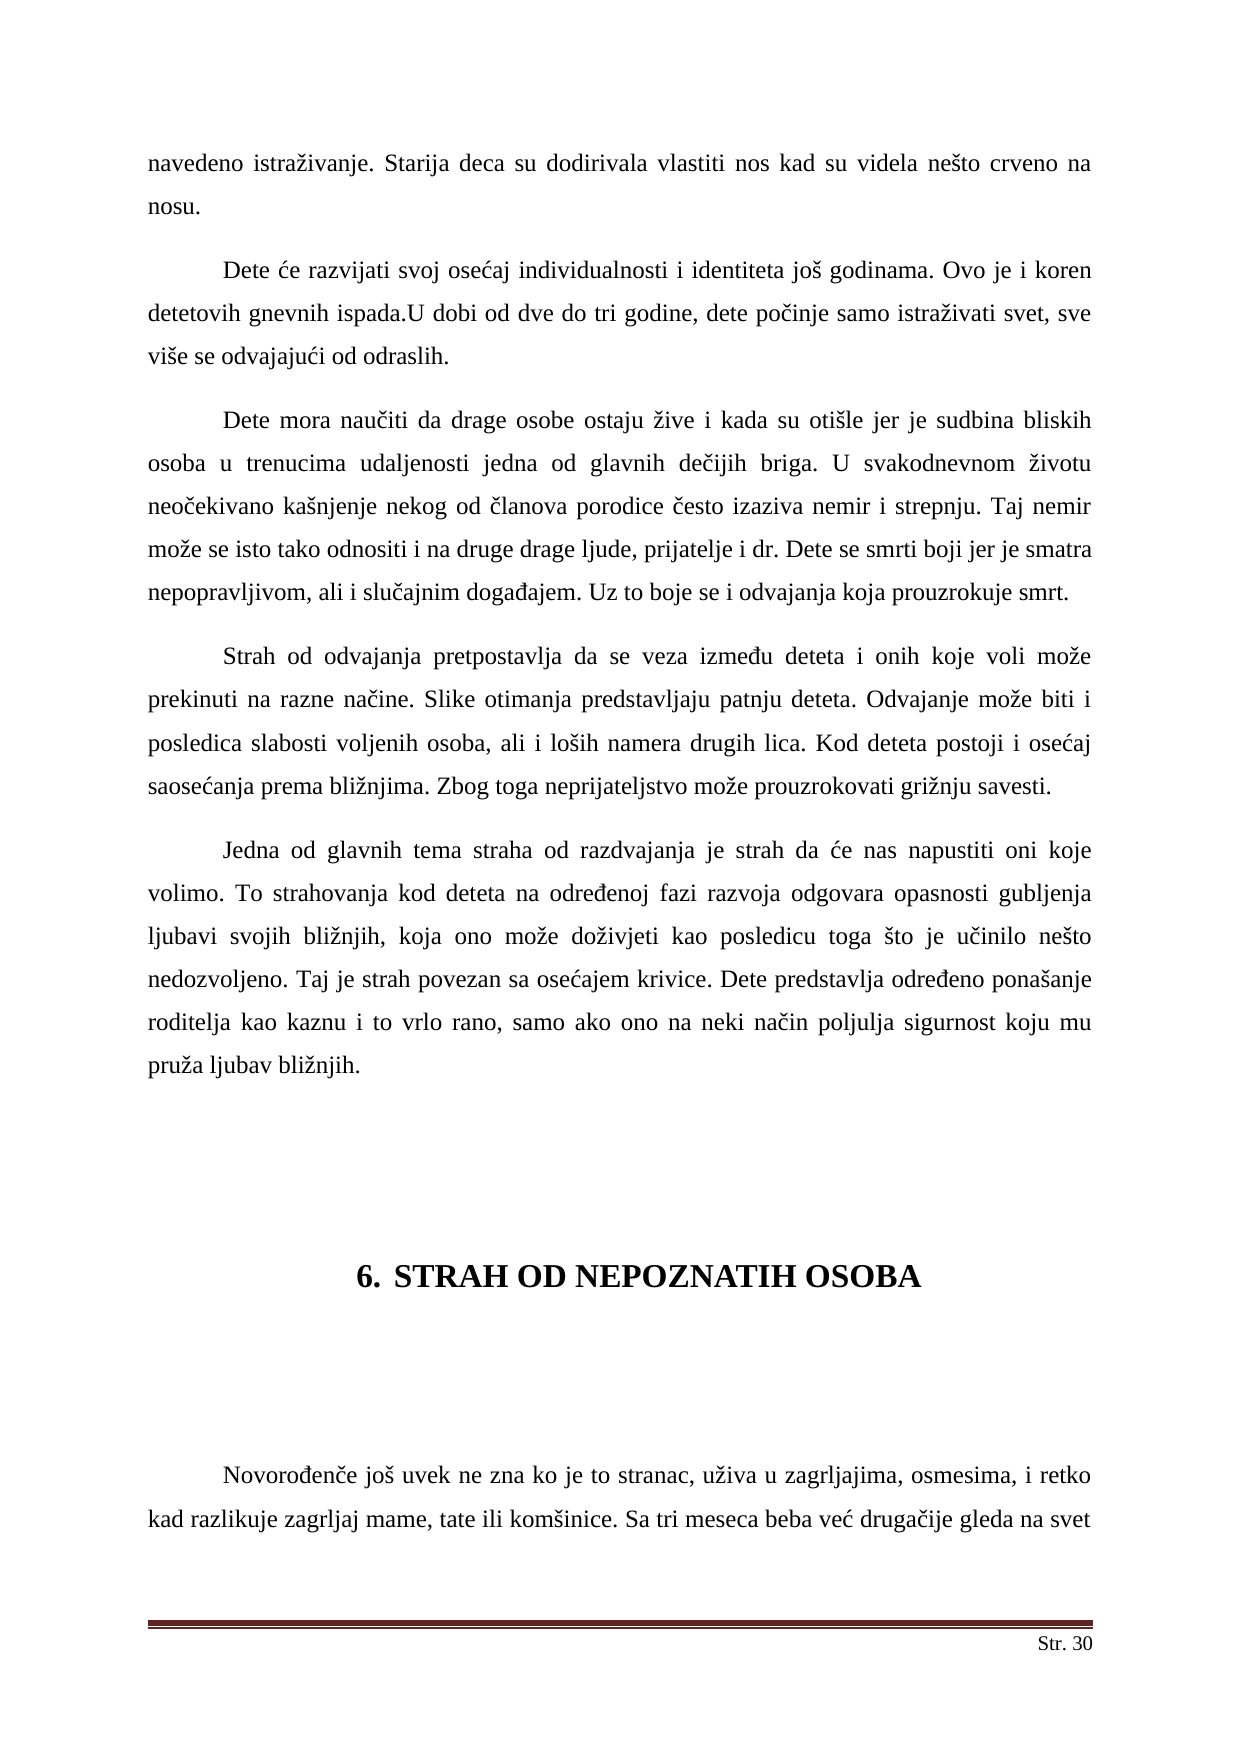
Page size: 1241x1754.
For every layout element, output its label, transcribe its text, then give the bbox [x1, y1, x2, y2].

text Dete će razvijati svoj osećaj individualnosti i identiteta još godinama. Ovo je i koren detetovih gnevnih ispada.U dobi od dve do tri godine, dete počinje samo istraživati svet, sve više se odvajajući od odraslih. [148, 577, 1093, 692]
text Jedna od glavnih tema straha od razdvajanja je strah da će nas napustiti oni koje volimo. To strahovanja kod deteta na određenoj fazi razvoja odgovara opasnosti gubljenja ljubavi svojih bližnjih, koja ono može doživjeti kao posledicu toga što je učinilo nešto nedozvoljeno. Taj je strah povezan sa osećajem krivice. Dete predstavlja određeno ponašanje roditelja kao kaznu i to vrlo rano, samo ako ono na neki način poljulja sigurnost koju mu pruža ljubav bližnjih. [148, 1157, 1093, 1402]
text Jedno britansko istraživanje je pokazalo da deca mlađa od godinu dana ne shvataju sebe kao pojedince. Kad su ih stavili pred ogledalo, deca su pokušala da dodirnu „dete u ogledalu“. Nakon što su na detetov nos stavili malo rumenila, svako dete je pokušalo da dodirne nos u ogledalu. S 12-13 meseci imaju izraženiji osećaj vlastite ličnosti, pokazalo je navedeno istraživanje. Starija deca su dodirivala vlastiti nos kad su videla nešto crveno na nosu. [148, 298, 1093, 542]
text Strah od odvajanja pretpostavlja da se veza između deteta i onih koje voli može prekinuti na razne načine. Slike otimanja predstavljaju patnju deteta. Odvajanje može biti i posledica slabosti voljenih osoba, ali i loših namera drugih lica. Kod deteta postoji i osećaj saosećanja prema bližnjima. Zbog toga neprijateljstvo može prouzrokovati grižnju savesti. [148, 964, 1093, 1122]
text Dete mora naučiti da drage osobe ostaju žive i kada su otišle jer je sudbina bliskih osoba u trenucima udaljenosti jedna od glavnih dečijih briga. U svakodnevnom životu neočekivano kašnjenje nekog od članova porodice često izaziva nemir i strepnju. Taj nemir može se isto tako odnositi i na druge drage ljude, prijatelje i dr. Dete se smrti boji jer je smatra nepopravljivom, ali i slučajnim događajem. Uz to boje se i odvajanja koja prouzrokuje smrt. [148, 728, 1093, 929]
text Od rođenja do godine dana starosti, dete neće moći da razlikuje sebe od drugih. Kad počne shvatati da drugi nisu deo njega, shvatiće da može biti ostavljeno i da će biti samo. Tako počinje da se javlja strah od odvajanja – to je faza koju većina dece prolazi. [148, 148, 1093, 263]
